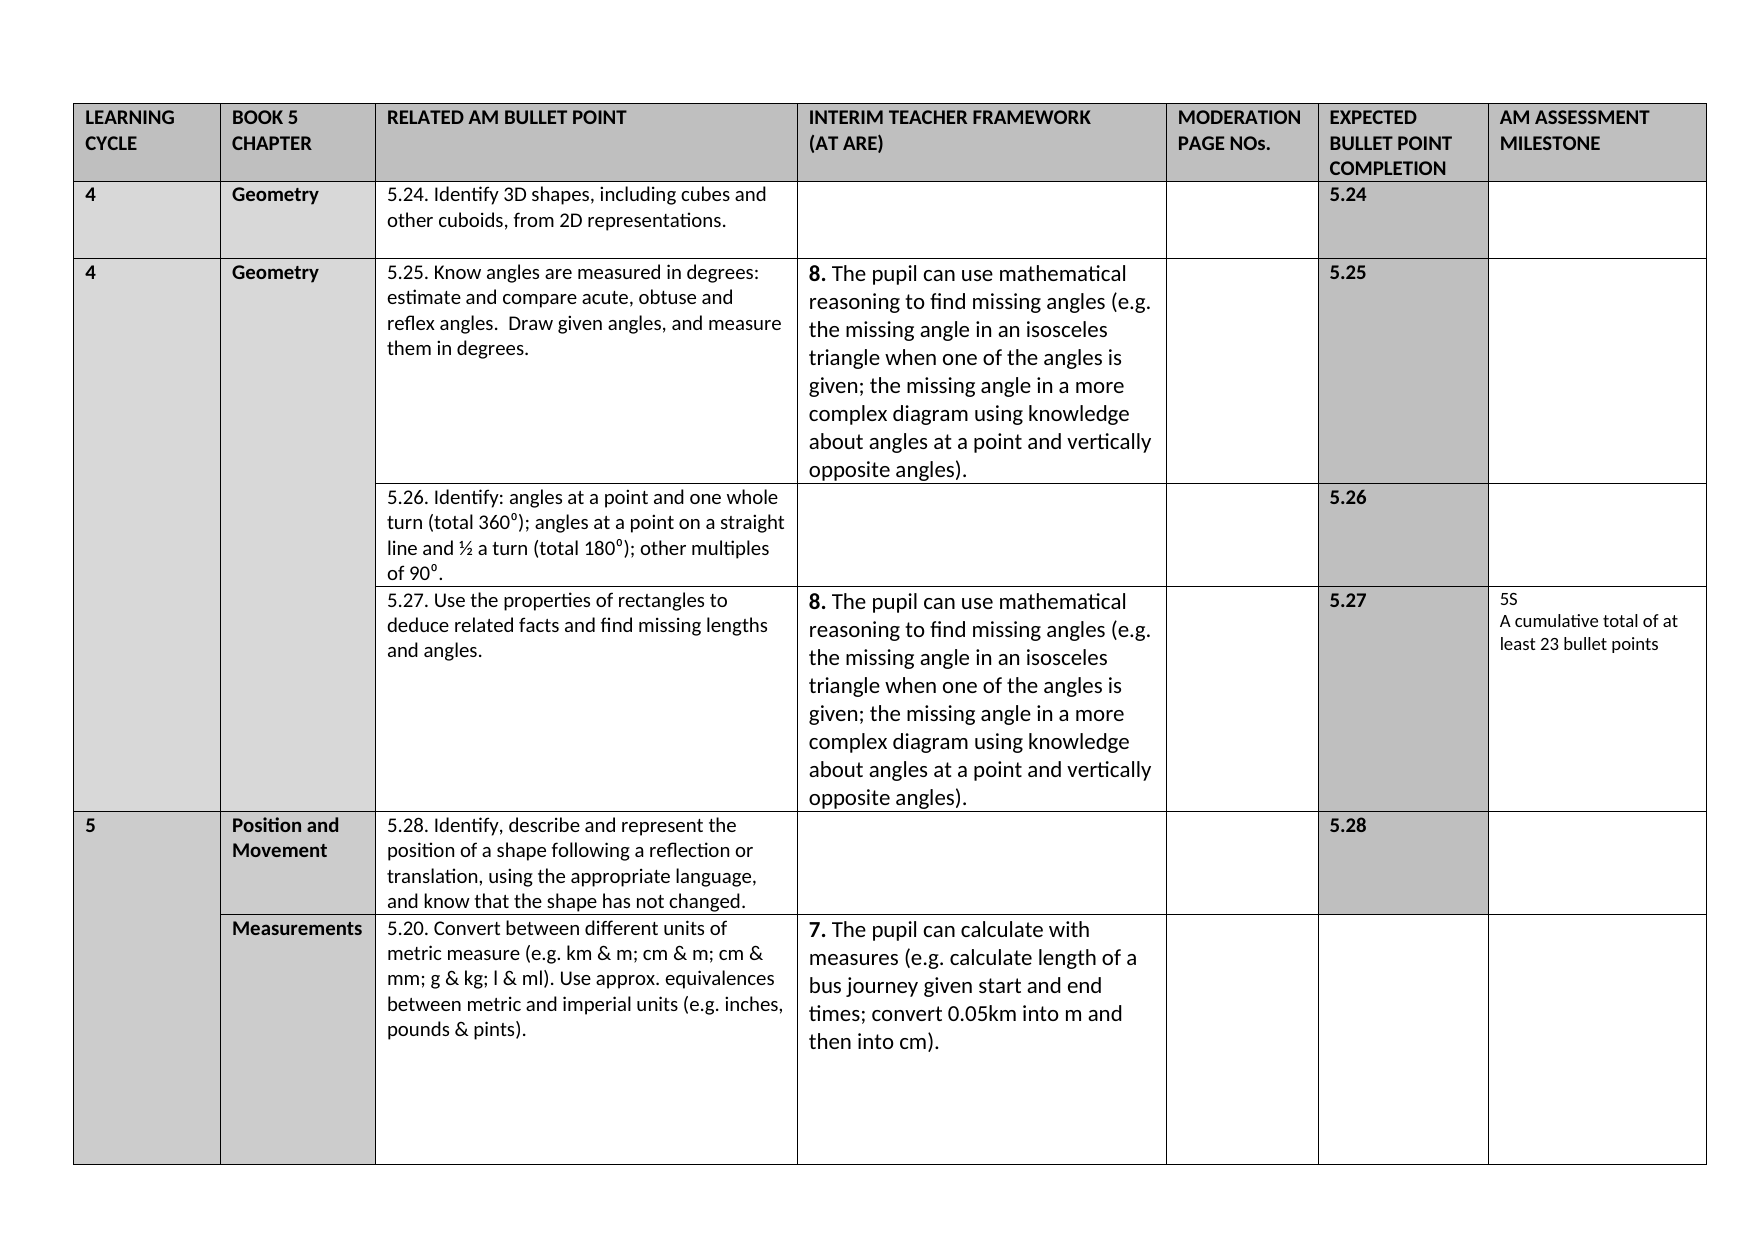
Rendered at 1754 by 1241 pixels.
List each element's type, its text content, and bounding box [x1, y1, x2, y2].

table_cell [1167, 812, 1318, 914]
table_cell INTERIM TEACHER FRAMEWORK (AT ARE) [798, 104, 1166, 181]
table_cell LEARNING CYCLE [74, 104, 220, 181]
table_cell 5.28. Identify, describe and represent the position of a shape following a reflection or translation, using the appropriate language, and know that the shape has not changed. [376, 812, 797, 914]
table_cell [1319, 915, 1488, 1164]
table_cell [1167, 182, 1318, 258]
table_cell 5.24 [1319, 182, 1488, 258]
table_cell 5.27 [1319, 587, 1488, 811]
table_cell 5.26 [1319, 484, 1488, 586]
table_cell 5.26. Identify: angles at a point and one whole turn (total 360⁰); angles at a point on a straight line and ½ a turn (total 180⁰); other multiples of 90⁰. [376, 484, 797, 586]
table_cell Geometry [221, 259, 375, 811]
table_cell 5 [74, 812, 220, 1164]
table_cell [1489, 812, 1706, 914]
table_cell 7. The pupil can calculate with measures (e.g. calculate length of a bus journey given start and end times; convert 0.05km into m and then into cm). [798, 915, 1166, 1164]
table_cell 5.25. Know angles are measured in degrees: estimate and compare acute, obtuse and reflex angles. Draw given angles, and measure them in degrees. [376, 259, 797, 483]
table_cell [798, 484, 1166, 586]
table_cell 5.27. Use the properties of rectangles to deduce related facts and find missing lengths and angles. [376, 587, 797, 811]
table_cell 5.20. Convert between different units of metric measure (e.g. km & m; cm & m; cm & mm; g & kg; l & ml). Use approx. equivalences between metric and imperial units (e.g. inches, pounds & pints). [376, 915, 797, 1164]
table_cell [1167, 587, 1318, 811]
table_cell 4 [74, 182, 220, 258]
table_cell AM ASSESSMENT MILESTONE [1489, 104, 1706, 181]
table_cell MODERATION PAGE NOs. [1167, 104, 1318, 181]
table_cell Position and Movement [221, 812, 375, 914]
table_cell [1167, 915, 1318, 1164]
table_cell [1167, 259, 1318, 483]
table_cell 4 [74, 259, 220, 811]
table_cell [798, 812, 1166, 914]
table_cell 8. The pupil can use mathematical reasoning to find missing angles (e.g. the missing angle in an isosceles triangle when one of the angles is given; the missing angle in a more complex diagram using knowledge about angles at a point and vertically opposite angles). [798, 259, 1166, 483]
table_cell [1489, 915, 1706, 1164]
table_cell [1489, 259, 1706, 483]
table_cell [1167, 484, 1318, 586]
table_cell BOOK 5 CHAPTER [221, 104, 375, 181]
table_cell RELATED AM BULLET POINT [376, 104, 797, 181]
table_cell 5.24. Identify 3D shapes, including cubes and other cuboids, from 2D representations. [376, 182, 797, 258]
table_cell 5.28 [1319, 812, 1488, 914]
table_cell Geometry [221, 182, 375, 258]
table_cell [1489, 182, 1706, 258]
table_cell 8. The pupil can use mathematical reasoning to find missing angles (e.g. the missing angle in an isosceles triangle when one of the angles is given; the missing angle in a more complex diagram using knowledge about angles at a point and vertically opposite angles). [798, 587, 1166, 811]
table_cell 5.25 [1319, 259, 1488, 483]
table_cell EXPECTED BULLET POINT COMPLETION [1319, 104, 1488, 181]
table_cell 5S A cumulative total of at least 23 bullet points [1489, 587, 1706, 811]
table_cell Measurements [221, 915, 375, 1164]
table_cell [1489, 484, 1706, 586]
table_cell [798, 182, 1166, 258]
